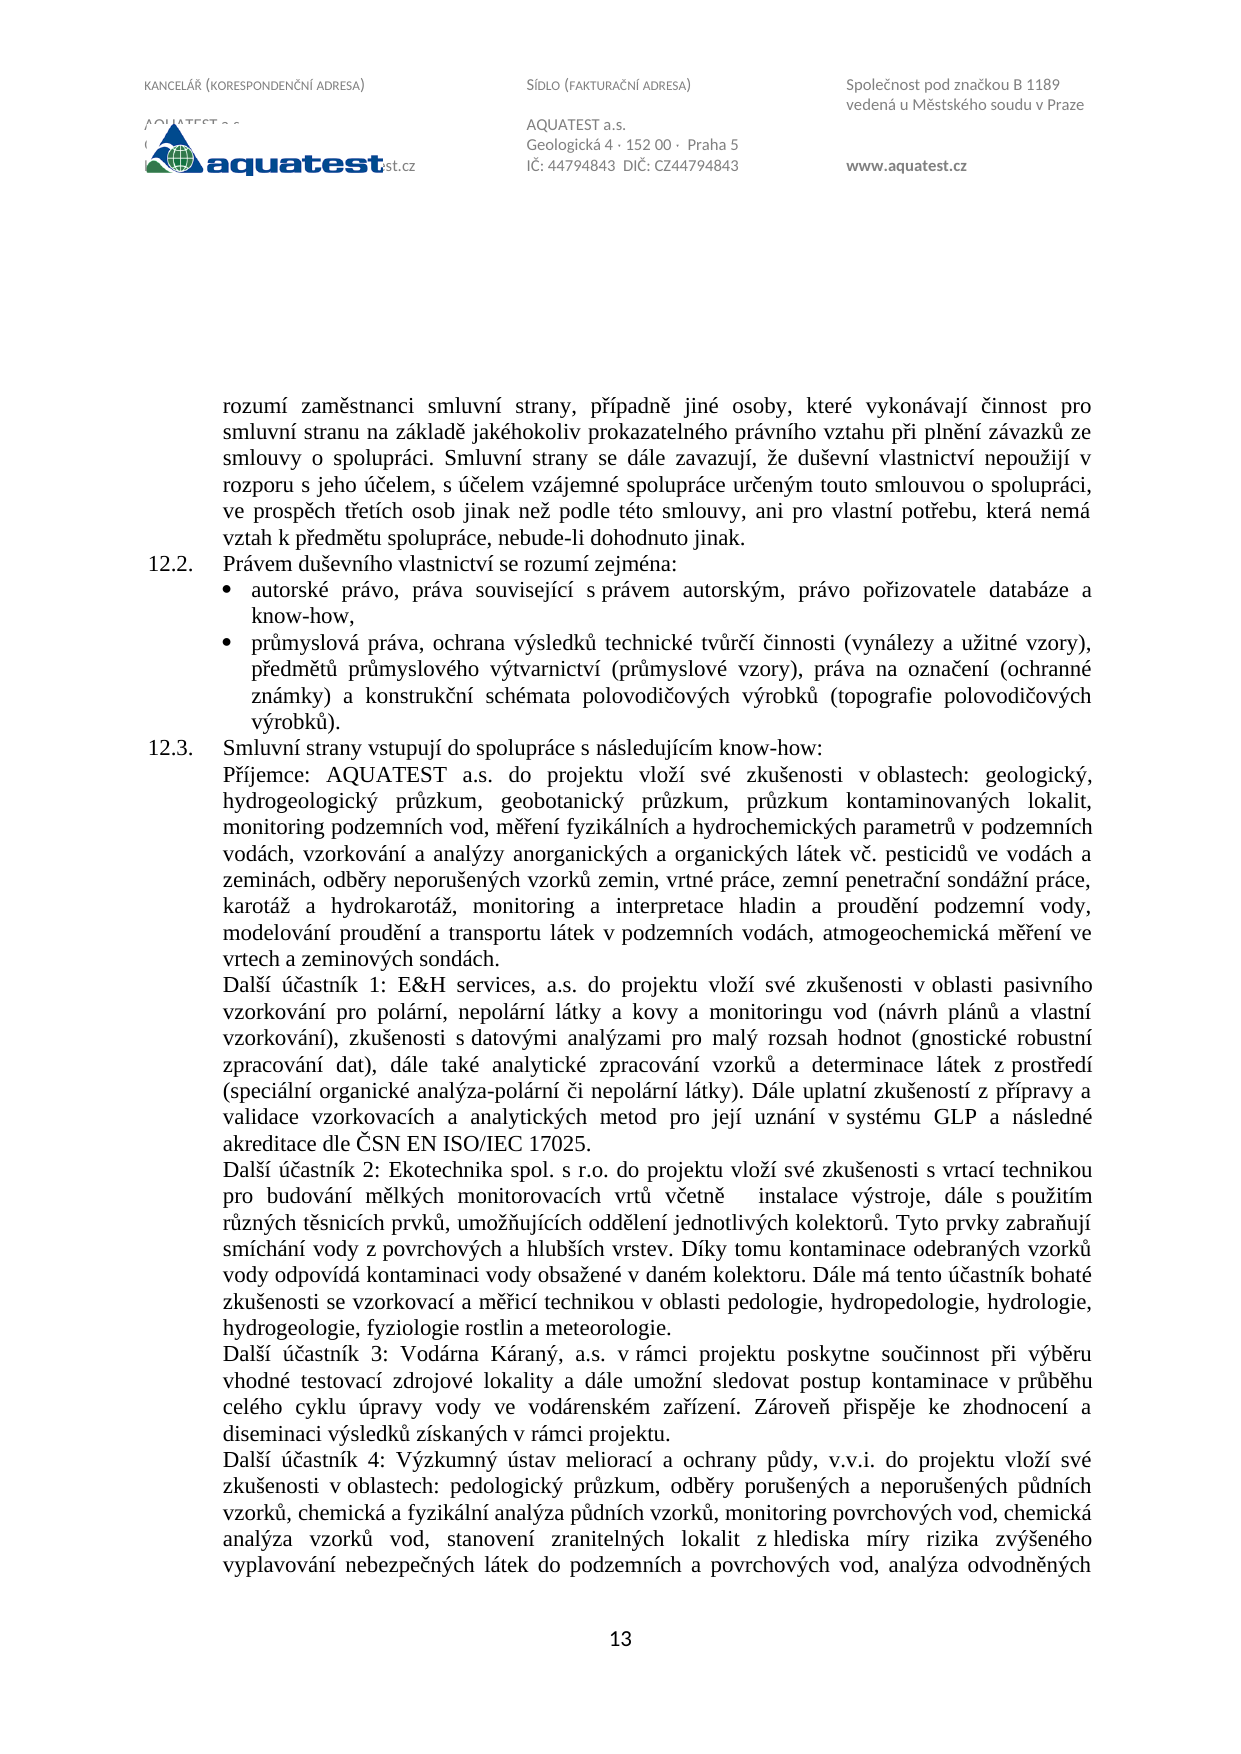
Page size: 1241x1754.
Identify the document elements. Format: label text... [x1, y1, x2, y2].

list autorské právo, práva související s právem autorským, právo pořizovatele databáze a know-how, [223, 576, 1093, 629]
list průmyslová práva, ochrana výsledků technické tvůrčí činnosti (vynálezy a užitné vzory), předmětů průmyslového výtvarnictví (průmyslové vzory), práva na označení (ochranné známky) a konstrukční schémata polovodičových výrobků (topografie polovodičových výrobků). [223, 629, 1093, 734]
list Příjemce: AQUATEST a.s. do projektu vloží své zkušenosti v oblastech: geologický, hydrogeologický průzkum, geobotanický průzkum, průzkum kontaminovaných lokalit, monitoring podzemních vod, měření fyzikálních a hydrochemických parametrů v podzemních vodách, vzorkování a analýzy anorganických a organických látek vč. pesticidů ve vodách a zeminách, odběry neporušených vzorků zemin, vrtné práce, zemní penetrační sondážní práce, karotáž a hydrokarotáž, monitoring a interpretace hladin a proudění podzemní vody, modelování proudění a transportu látek v podzemních vodách, atmogeochemická měření ve vrtech a zeminových sondách. [223, 761, 1093, 972]
list Další účastník 3: Vodárna Káraný, a.s. v rámci projektu poskytne součinnost při výběru vhodné testovací zdrojové lokality a dále umožní sledovat postup kontaminace v průběhu celého cyklu úpravy vody ve vodárenském zařízení. Zároveň přispěje ke zhodnocení a diseminaci výsledků získaných v rámci projektu. [223, 1341, 1093, 1446]
list Právem duševního vlastnictví se rozumí zejména: [148, 550, 1093, 576]
text Další účastník 2: Ekotechnika spol. s r.o. do projektu vloží své zkušenosti s vrtací technikou pro budování mělkých monitorovacích vrtů včetně instalace výstroje, dále s použitím různých těsnicích prvků, umožňujících oddělení jednotlivých kolektorů. Tyto prvky zabraňují smíchání vody z povrchových a hlubších vrstev. Díky tomu kontaminace odebraných vzorků vody odpovídá kontaminaci vody obsažené v daném kolektoru. Dále má tento účastník bohaté zkušenosti se vzorkovací a měřicí technikou v oblasti pedologie, hydropedologie, hydrologie, hydrogeologie, fyziologie rostlin a meteorologie. [223, 1156, 1093, 1341]
list Smluvní strany vstupují do spolupráce s následujícím know-how: [148, 734, 1093, 761]
picture [145, 124, 383, 175]
text Další účastník 1: E&H services, a.s. do projektu vloží své zkušenosti v oblasti pasivního vzorkování pro polární, nepolární látky a kovy a monitoringu vod (návrh plánů a vlastní vzorkování), zkušenosti s datovými analýzami pro malý rozsah hodnot (gnostické robustní zpracování dat), dále také analytické zpracování vzorků a determinace látek z prostředí (speciální organické analýza-polární či nepolární látky). Dále uplatní zkušeností z přípravy a validace vzorkovacích a analytických metod pro její uznání v systému GLP a následné akreditace dle ČSN EN ISO/IEC 17025. [223, 972, 1093, 1156]
